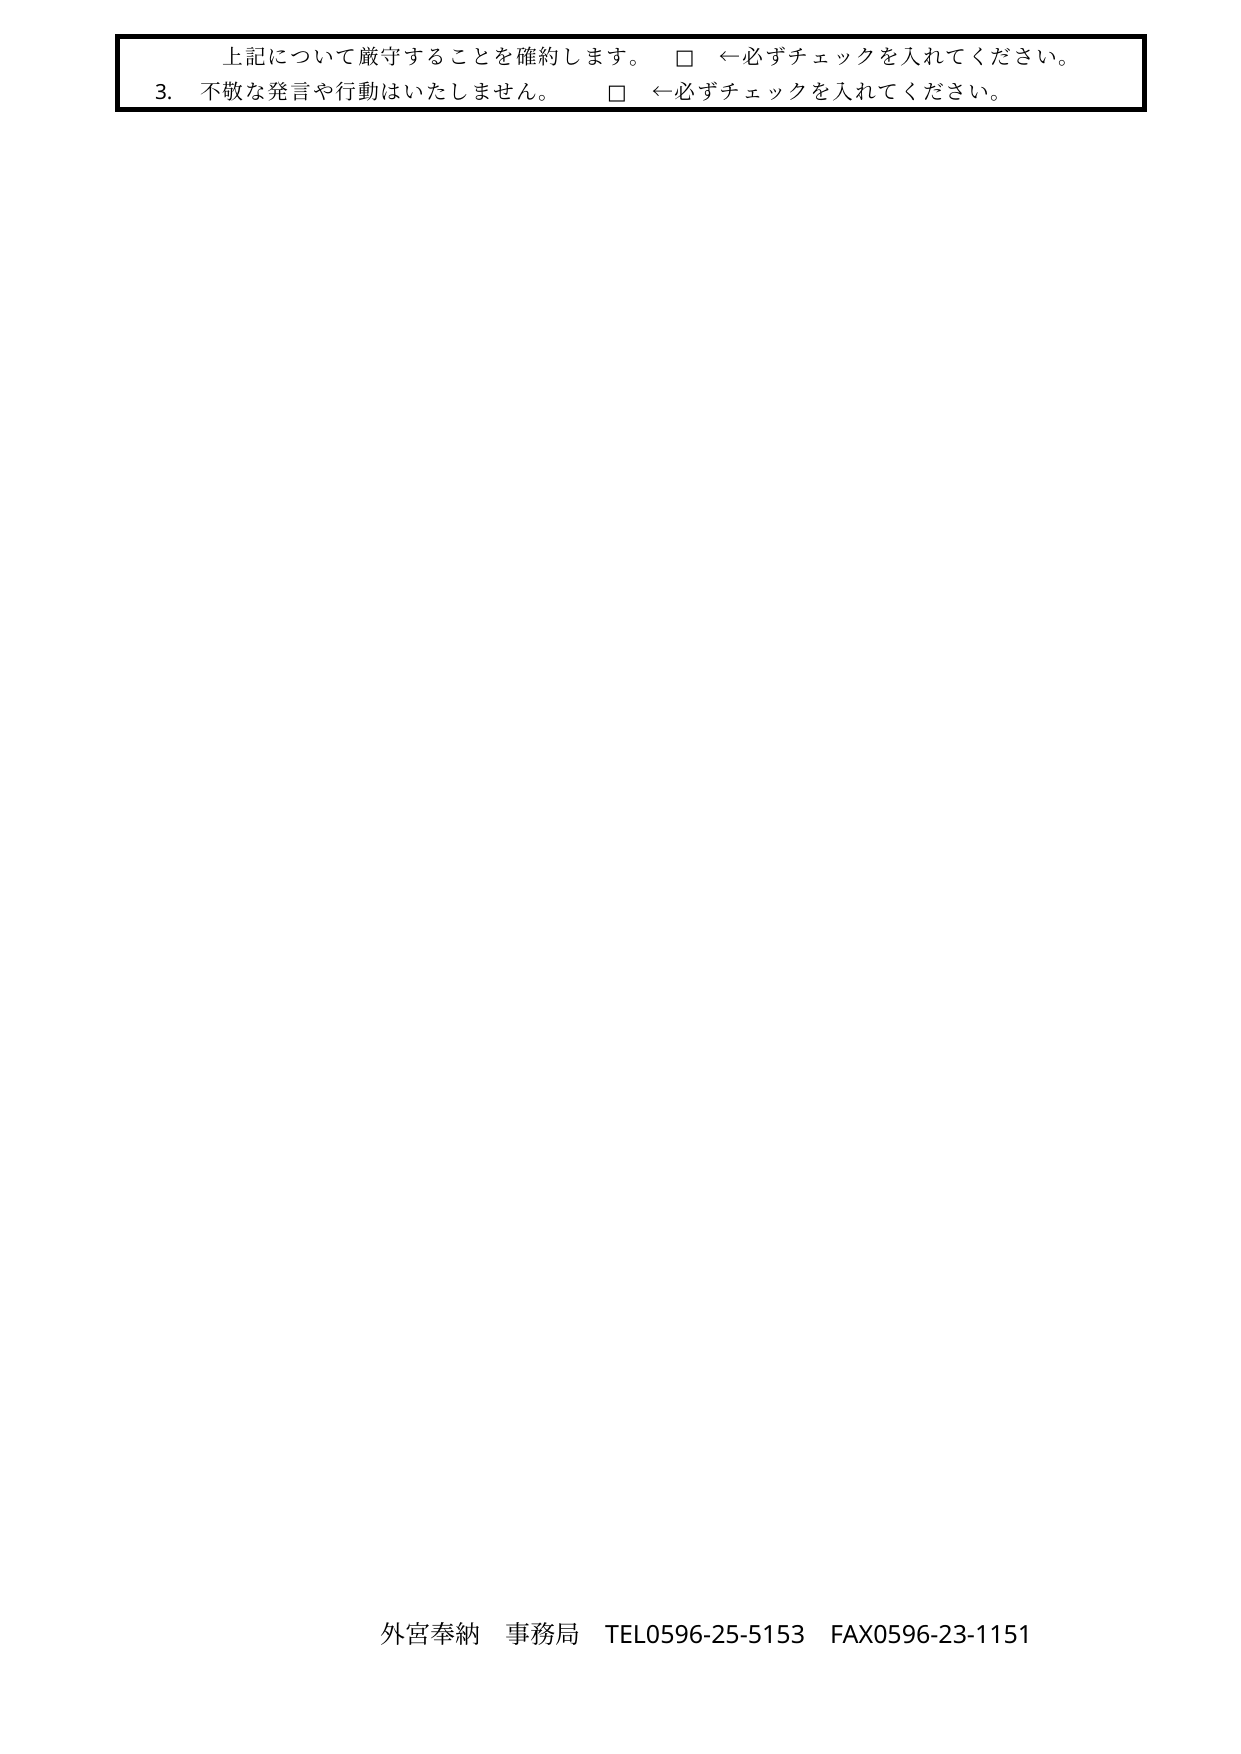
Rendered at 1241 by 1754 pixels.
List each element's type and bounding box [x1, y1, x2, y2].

table_cell [120, 39, 1142, 107]
